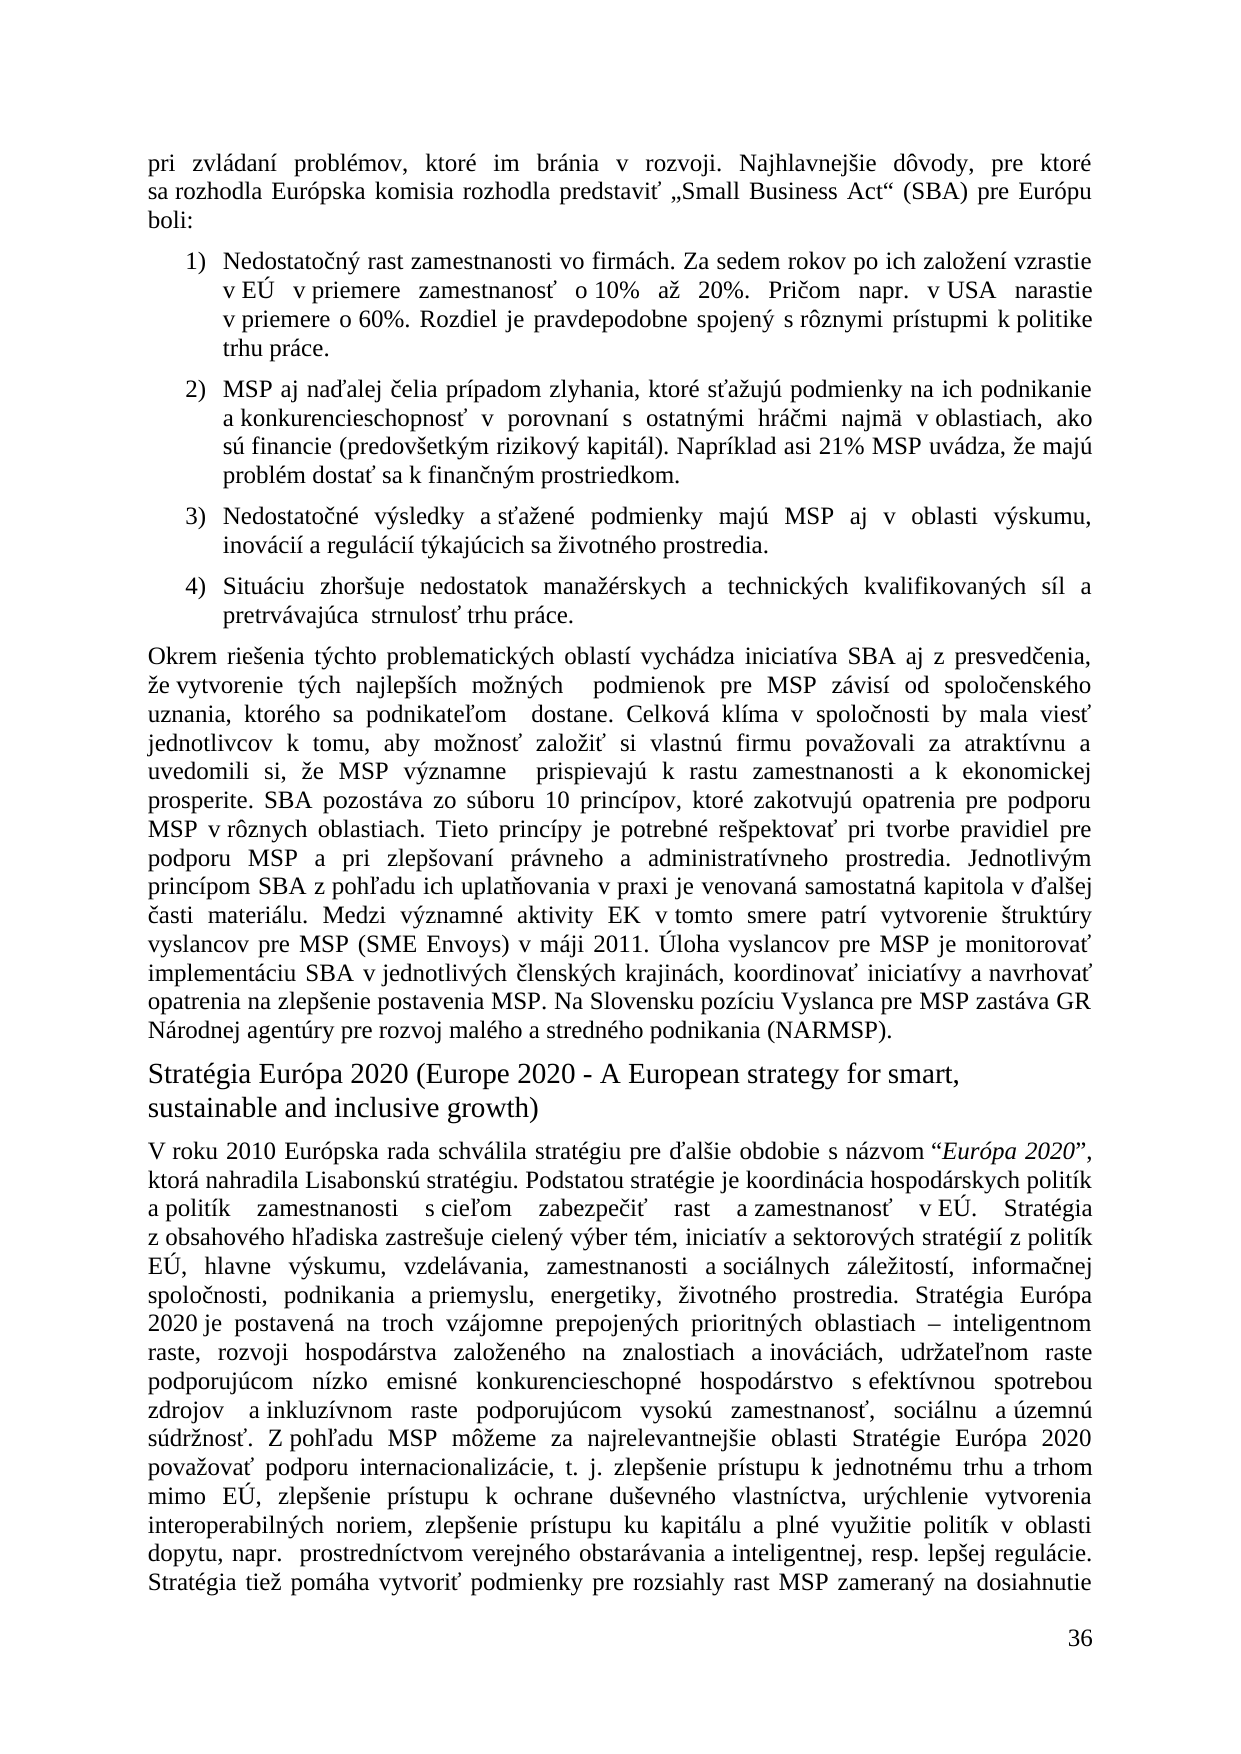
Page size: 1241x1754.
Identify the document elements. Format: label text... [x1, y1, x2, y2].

text Okrem riešenia týchto problematických oblastí vychádza iniciatíva SBA aj z presvedčenia, že vytvorenie tých najlepších možných podmienok pre MSP závisí od spoločenského uznania, ktorého sa podnikateľom dostane. Celková klíma v spoločnosti by mala viesť jednotlivcov k tomu, aby možnosť založiť si vlastnú firmu považovali za atraktívnu a uvedomili si, že MSP významne prispievajú k rastu zamestnanosti a k ekonomickej prosperite. SBA pozostáva zo súboru 10 princípov, ktoré zakotvujú opatrenia pre podporu MSP v rôznych oblastiach. Tieto princípy je potrebné rešpektovať pri tvorbe pravidiel pre podporu MSP a pri zlepšovaní právneho a administratívneho prostredia. Jednotlivým princípom SBA z pohľadu ich uplatňovania v praxi je venovaná samostatná kapitola v ďalšej časti materiálu. Medzi významné aktivity EK v tomto smere patrí vytvorenie štruktúry vyslancov pre MSP (SME Envoys) v máji 2011. Úloha vyslancov pre MSP je monitorovať implementáciu SBA v jednotlivých členských krajinách, koordinovať iniciatívy a navrhovať opatrenia na zlepšenie postavenia MSP. Na Slovensku pozíciu Vyslanca pre MSP zastáva GR Národnej agentúry pre rozvoj malého a stredného podnikania (NARMSP). [148, 641, 1092, 1044]
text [148, 1136, 1092, 1596]
text Stratégia Európa 2020 (Europe 2020 - A European strategy for smart, sustainable and inclusive growth) [148, 1056, 1092, 1123]
list Situáciu zhoršuje nedostatok manažérskych a technických kvalifikovaných síl a pretrvávajúca strnulosť trhu práce. [185, 571, 1092, 629]
list Nedostatočný rast zamestnanosti vo firmách. Za sedem rokov po ich založení vzrastie v EÚ v priemere zamestnanosť o 10% až 20%. Pričom napr. v USA narastie v priemere o 60%. Rozdiel je pravdepodobne spojený s rôznymi prístupmi k politike trhu práce. [185, 246, 1092, 361]
list Nedostatočné výsledky a sťažené podmienky majú MSP aj v oblasti výskumu, inovácií a regulácií týkajúcich sa životného prostredia. [185, 501, 1092, 559]
list MSP aj naďalej čelia prípadom zlyhania, ktoré sťažujú podmienky na ich podnikanie a konkurencieschopnosť v porovnaní s ostatnými hráčmi najmä v oblastiach, ako sú financie (predovšetkým rizikový kapitál). Napríklad asi 21% MSP uvádza, že majú problém dostať sa k finančným prostriedkom. [185, 374, 1092, 489]
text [148, 148, 1092, 234]
